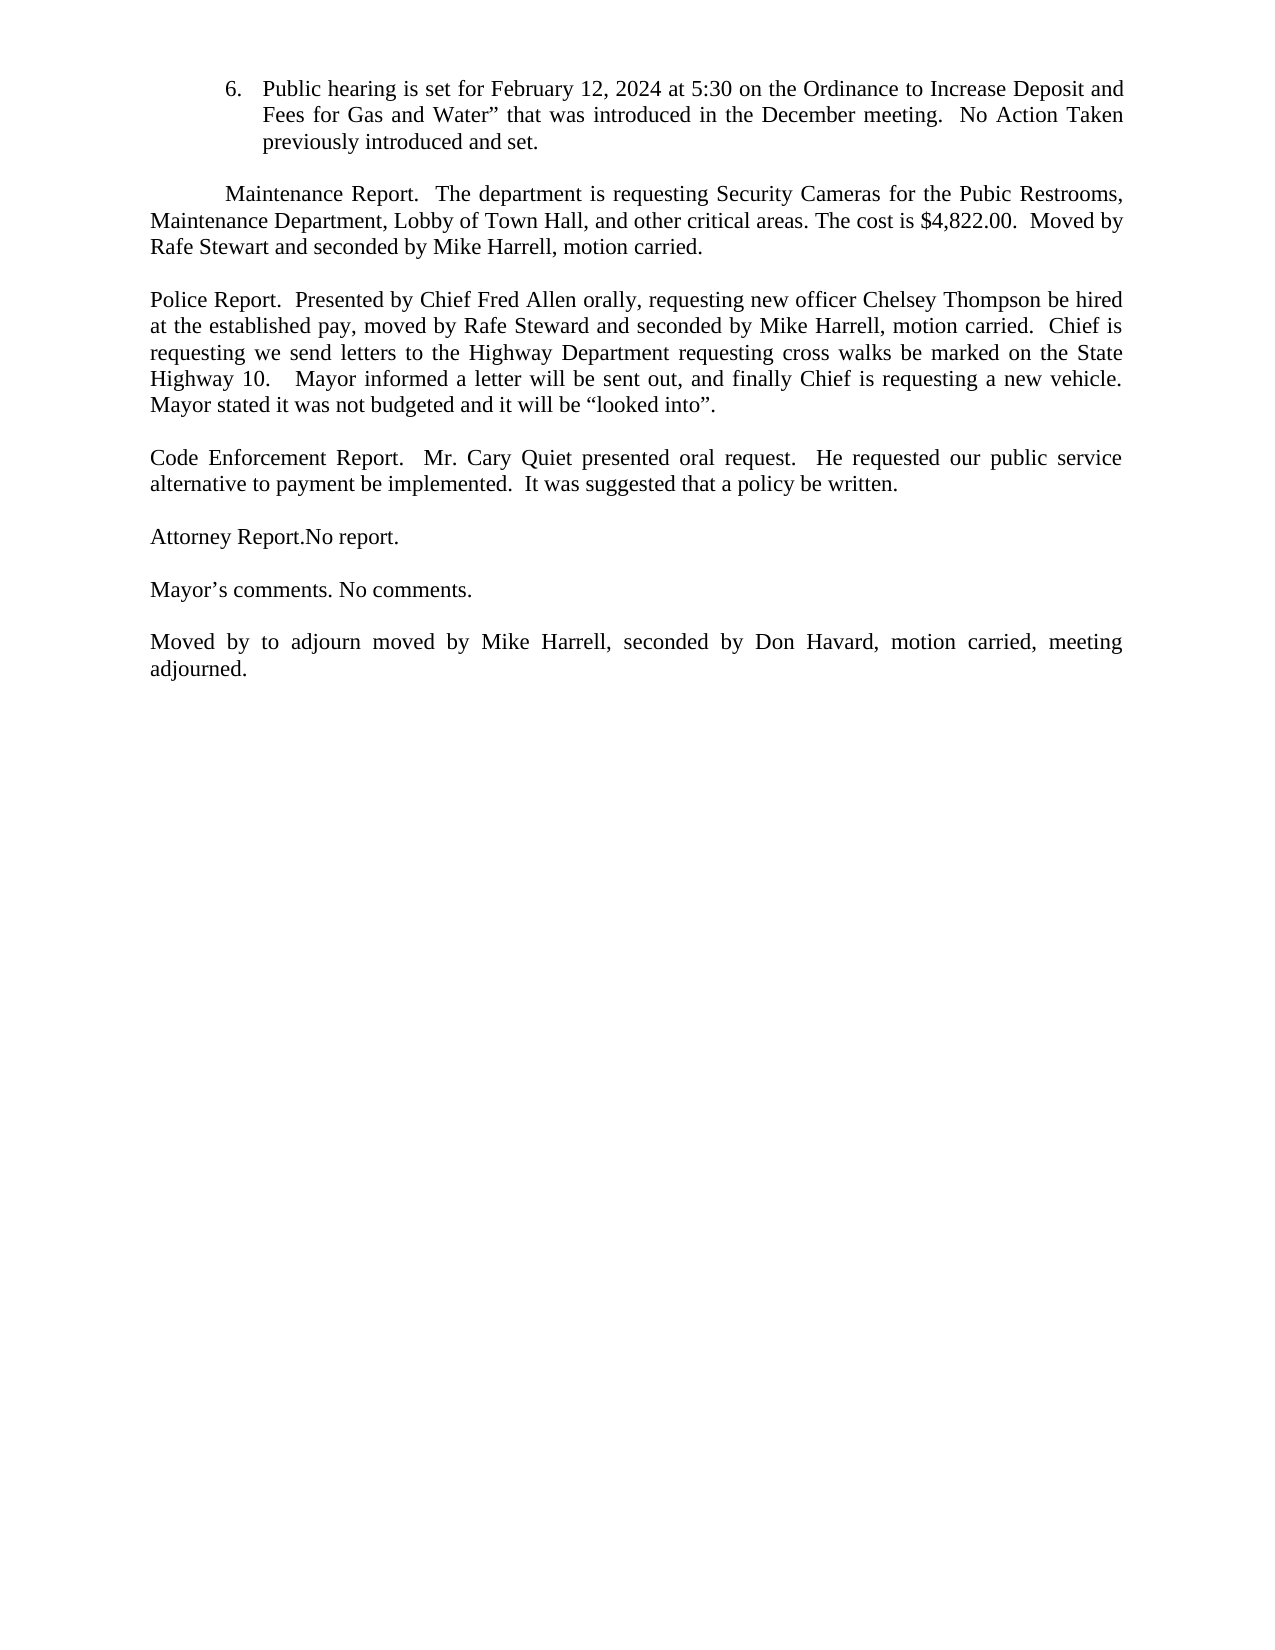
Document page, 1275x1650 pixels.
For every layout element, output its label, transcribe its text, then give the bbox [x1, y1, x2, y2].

text Code Enforcement Report. Mr. Cary Quiet presented oral request. He requested our public service alternative to payment be implemented. It was suggested that a policy be written. [150, 444, 1125, 497]
text Maintenance Report. The department is requesting Security Cameras for the Pubic Restrooms, Maintenance Department, Lobby of Town Hall, and other critical areas. The cost is $4,822.00. Moved by Rafe Stewart and seconded by Mike Harrell, motion carried. [150, 180, 1125, 259]
list Public hearing is set for February 12, 2024 at 5:30 on the Ordinance to Increase Deposit and Fees for Gas and Water” that was introduced in the December meeting. No Action Taken previously introduced and set. [225, 75, 1125, 154]
text Attorney Report.No report. [150, 523, 1125, 549]
text Police Report. Presented by Chief Fred Allen orally, requesting new officer Chelsey Thompson be hired at the established pay, moved by Rafe Steward and seconded by Mike Harrell, motion carried. Chief is requesting we send letters to the Highway Department requesting cross walks be marked on the State Highway 10. Mayor informed a letter will be sent out, and finally Chief is requesting a new vehicle. Mayor stated it was not budgeted and it will be “looked into”. [150, 286, 1125, 418]
text Mayor’s comments. No comments. [150, 576, 1125, 602]
text Moved by to adjourn moved by Mike Harrell, seconded by Don Havard, motion carried, meeting adjourned. [150, 628, 1125, 681]
